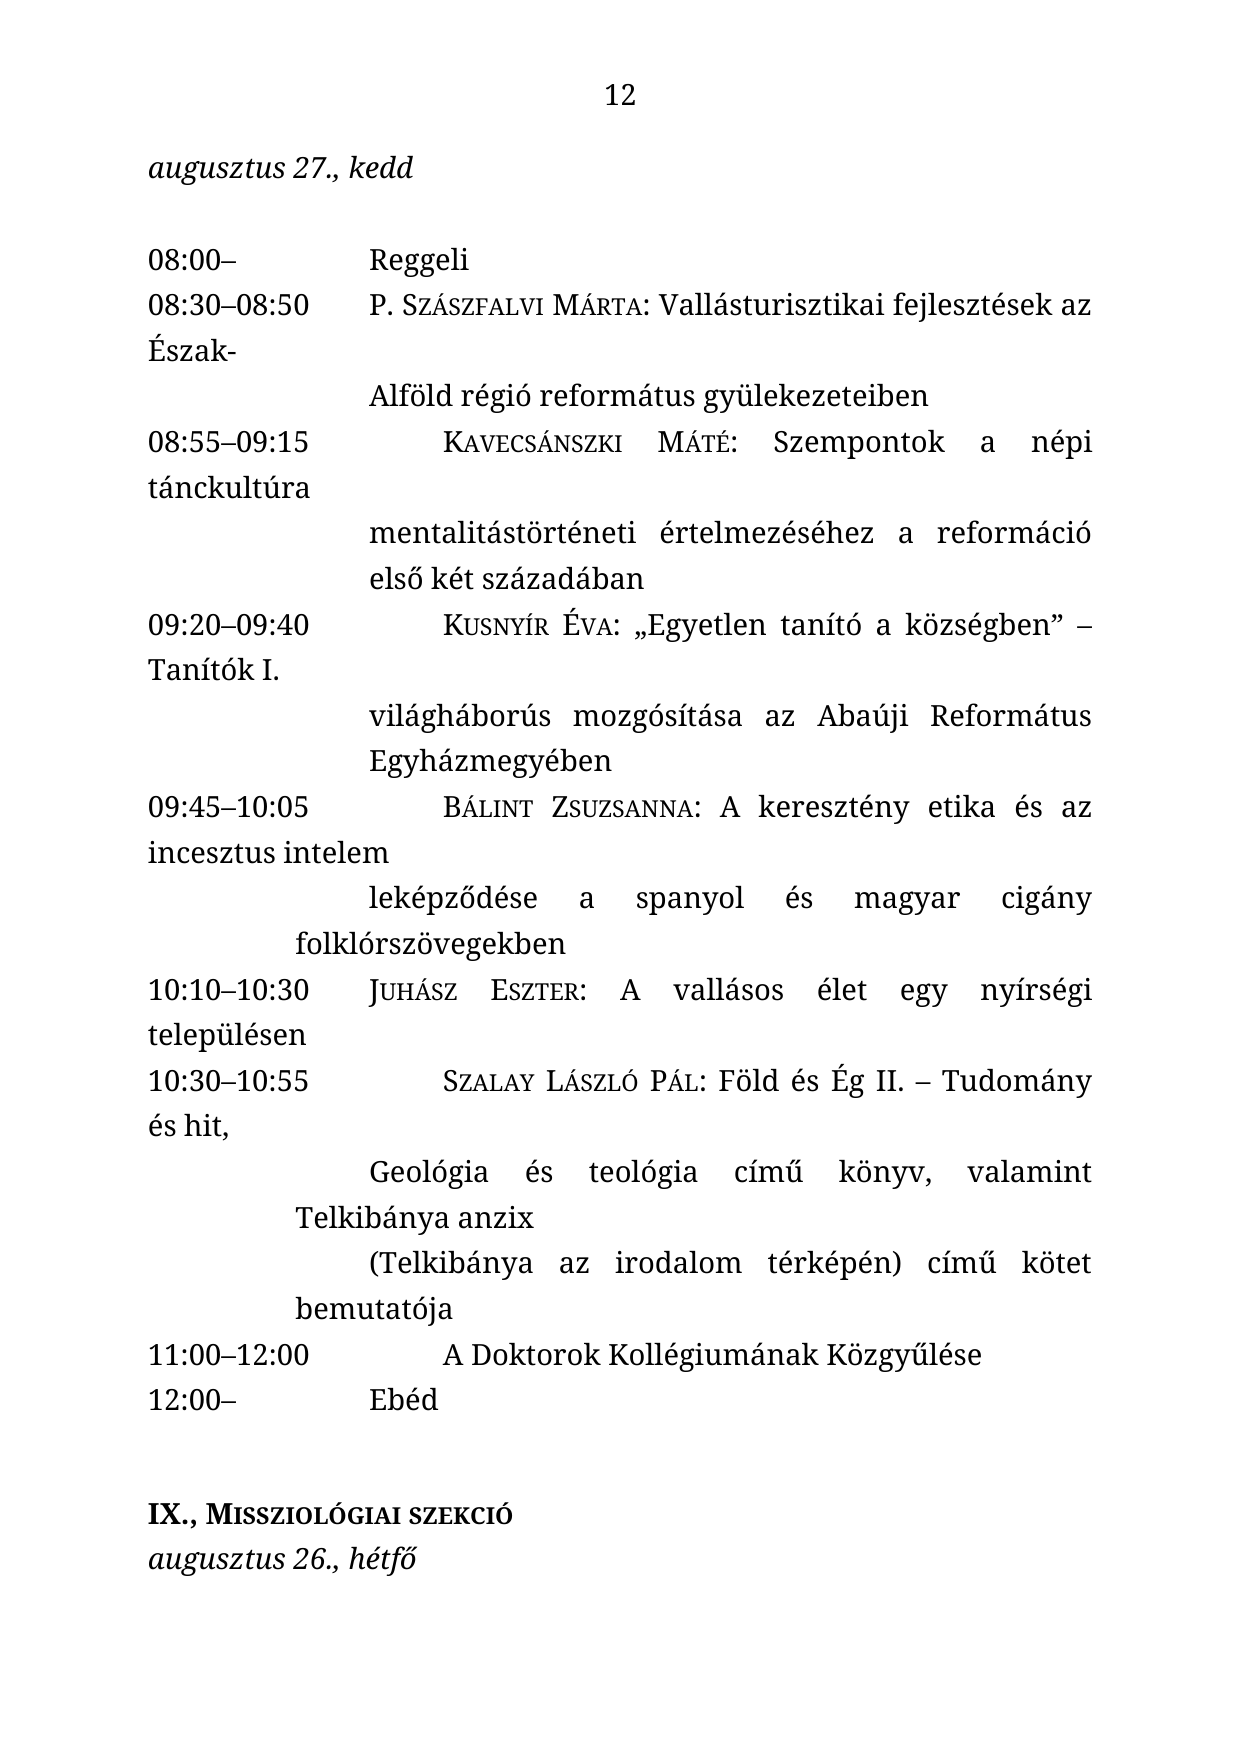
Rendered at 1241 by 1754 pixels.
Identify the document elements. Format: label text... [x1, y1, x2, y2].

text 10:10–10:30 Juhász Eszter: A vallásos élet egy nyírségi településen [148, 969, 1093, 1054]
text mentalitástörténeti értelmezéséhez a reformáció első két századában [369, 513, 1093, 598]
text 10:30–10:55 Szalay László Pál: Föld és Ég II. – Tudomány és hit, [148, 1060, 1093, 1145]
text augusztus 26., hétfő [148, 1538, 1093, 1578]
text 08:30–08:50 P. Szászfalvi Márta: Vallásturisztikai fejlesztések az Észak- [148, 284, 1093, 370]
text Alföld régió református gyülekezeteiben [295, 376, 1093, 415]
text 08:00– Reggeli [148, 239, 1093, 278]
subtitle IX., Missziológiai szekció [148, 1493, 1093, 1533]
text 09:20–09:40 Kusnyír Éva: „Egyetlen tanító a községben” – Tanítók I. [148, 604, 1093, 689]
text 11:00–12:00 A Doktorok Kollégiumának Közgyűlése [148, 1334, 1093, 1373]
text 09:45–10:05 Bálint Zsuzsanna: A keresztény etika és az incesztus intelem [148, 786, 1093, 872]
text Geológia és teológia című könyv, valamint Telkibánya anzix [295, 1151, 1093, 1237]
text augusztus 27., kedd [148, 148, 1093, 187]
text világháborús mozgósítása az Abaúji Református Egyházmegyében [369, 695, 1093, 780]
text leképződése a spanyol és magyar cigány folklórszövegekben [295, 878, 1093, 963]
text 08:55–09:15 Kavecsánszki Máté: Szempontok a népi tánckultúra [148, 421, 1093, 507]
text 12:00– Ebéd [148, 1379, 1093, 1419]
text (Telkibánya az irodalom térképén) című kötet bemutatója [295, 1243, 1093, 1328]
